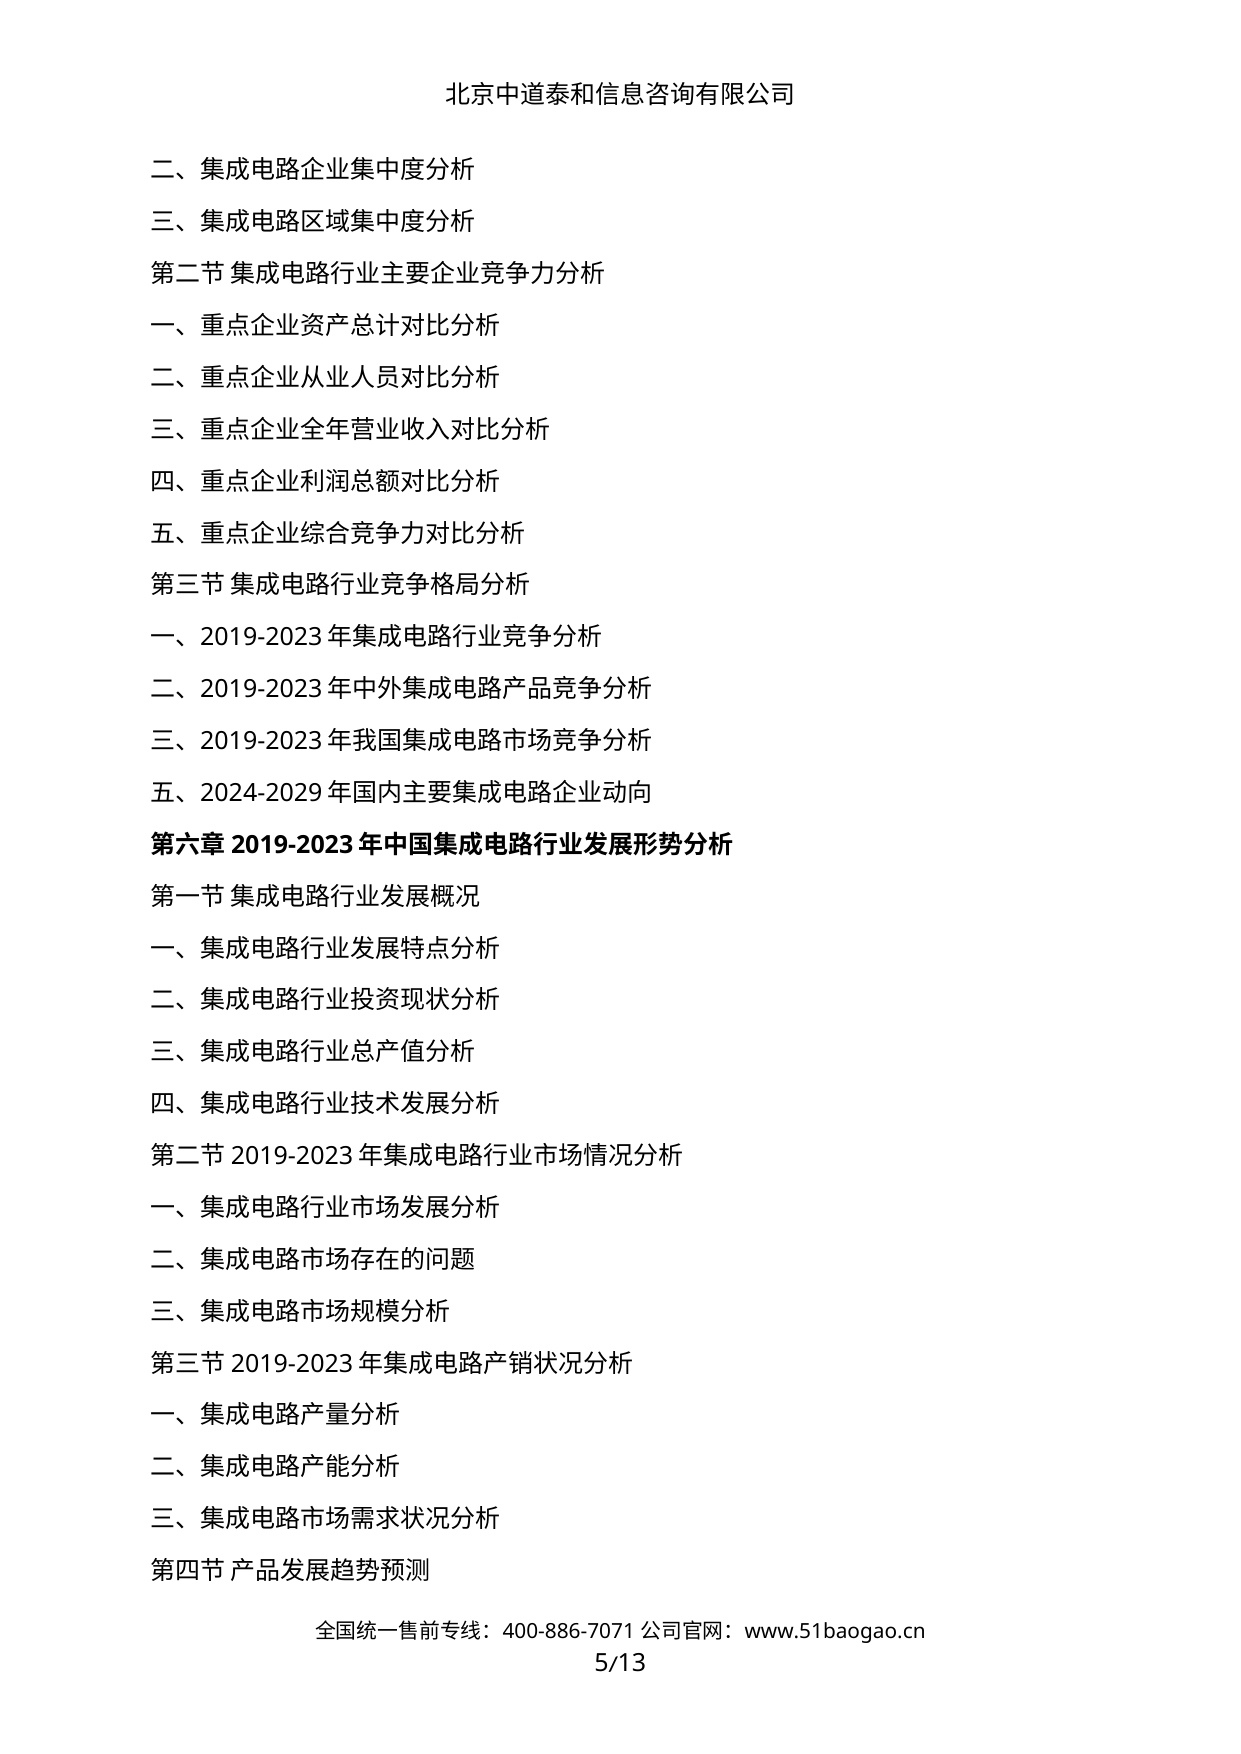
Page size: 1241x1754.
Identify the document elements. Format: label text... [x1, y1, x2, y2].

text 一、集成电路行业发展特点分析 [150, 928, 1090, 964]
text 二、2019-2023年中外集成电路产品竞争分析 [150, 669, 1090, 705]
text 第四节 产品发展趋势预测 [150, 1551, 1090, 1587]
text 第三节 2019-2023年集成电路产销状况分析 [150, 1343, 1090, 1379]
text 第二节 集成电路行业主要企业竞争力分析 [150, 254, 1090, 290]
text 第二节 2019-2023年集成电路行业市场情况分析 [150, 1136, 1090, 1172]
text 五、2024-2029年国内主要集成电路企业动向 [150, 772, 1090, 809]
text 二、集成电路产能分析 [150, 1447, 1090, 1483]
text 三、集成电路市场规模分析 [150, 1291, 1090, 1327]
text 一、2019-2023年集成电路行业竞争分析 [150, 617, 1090, 653]
text 三、集成电路市场需求状况分析 [150, 1499, 1090, 1535]
text 三、2019-2023年我国集成电路市场竞争分析 [150, 721, 1090, 757]
text 一、集成电路产量分析 [150, 1395, 1090, 1431]
text 第六章 2019-2023年中国集成电路行业发展形势分析 [150, 824, 1090, 861]
text 一、集成电路行业市场发展分析 [150, 1187, 1090, 1224]
text 第一节 集成电路行业发展概况 [150, 876, 1090, 912]
text 二、重点企业从业人员对比分析 [150, 357, 1090, 394]
text 三、重点企业全年营业收入对比分析 [150, 409, 1090, 446]
text 五、重点企业综合竞争力对比分析 [150, 513, 1090, 549]
text 二、集成电路市场存在的问题 [150, 1239, 1090, 1276]
text 三、集成电路区域集中度分析 [150, 202, 1090, 238]
text 一、重点企业资产总计对比分析 [150, 306, 1090, 342]
text 二、集成电路企业集中度分析 [150, 150, 1090, 186]
text 三、集成电路行业总产值分析 [150, 1032, 1090, 1068]
text 四、重点企业利润总额对比分析 [150, 461, 1090, 497]
text 二、集成电路行业投资现状分析 [150, 980, 1090, 1016]
text 四、集成电路行业技术发展分析 [150, 1084, 1090, 1120]
text 第三节 集成电路行业竞争格局分析 [150, 565, 1090, 601]
